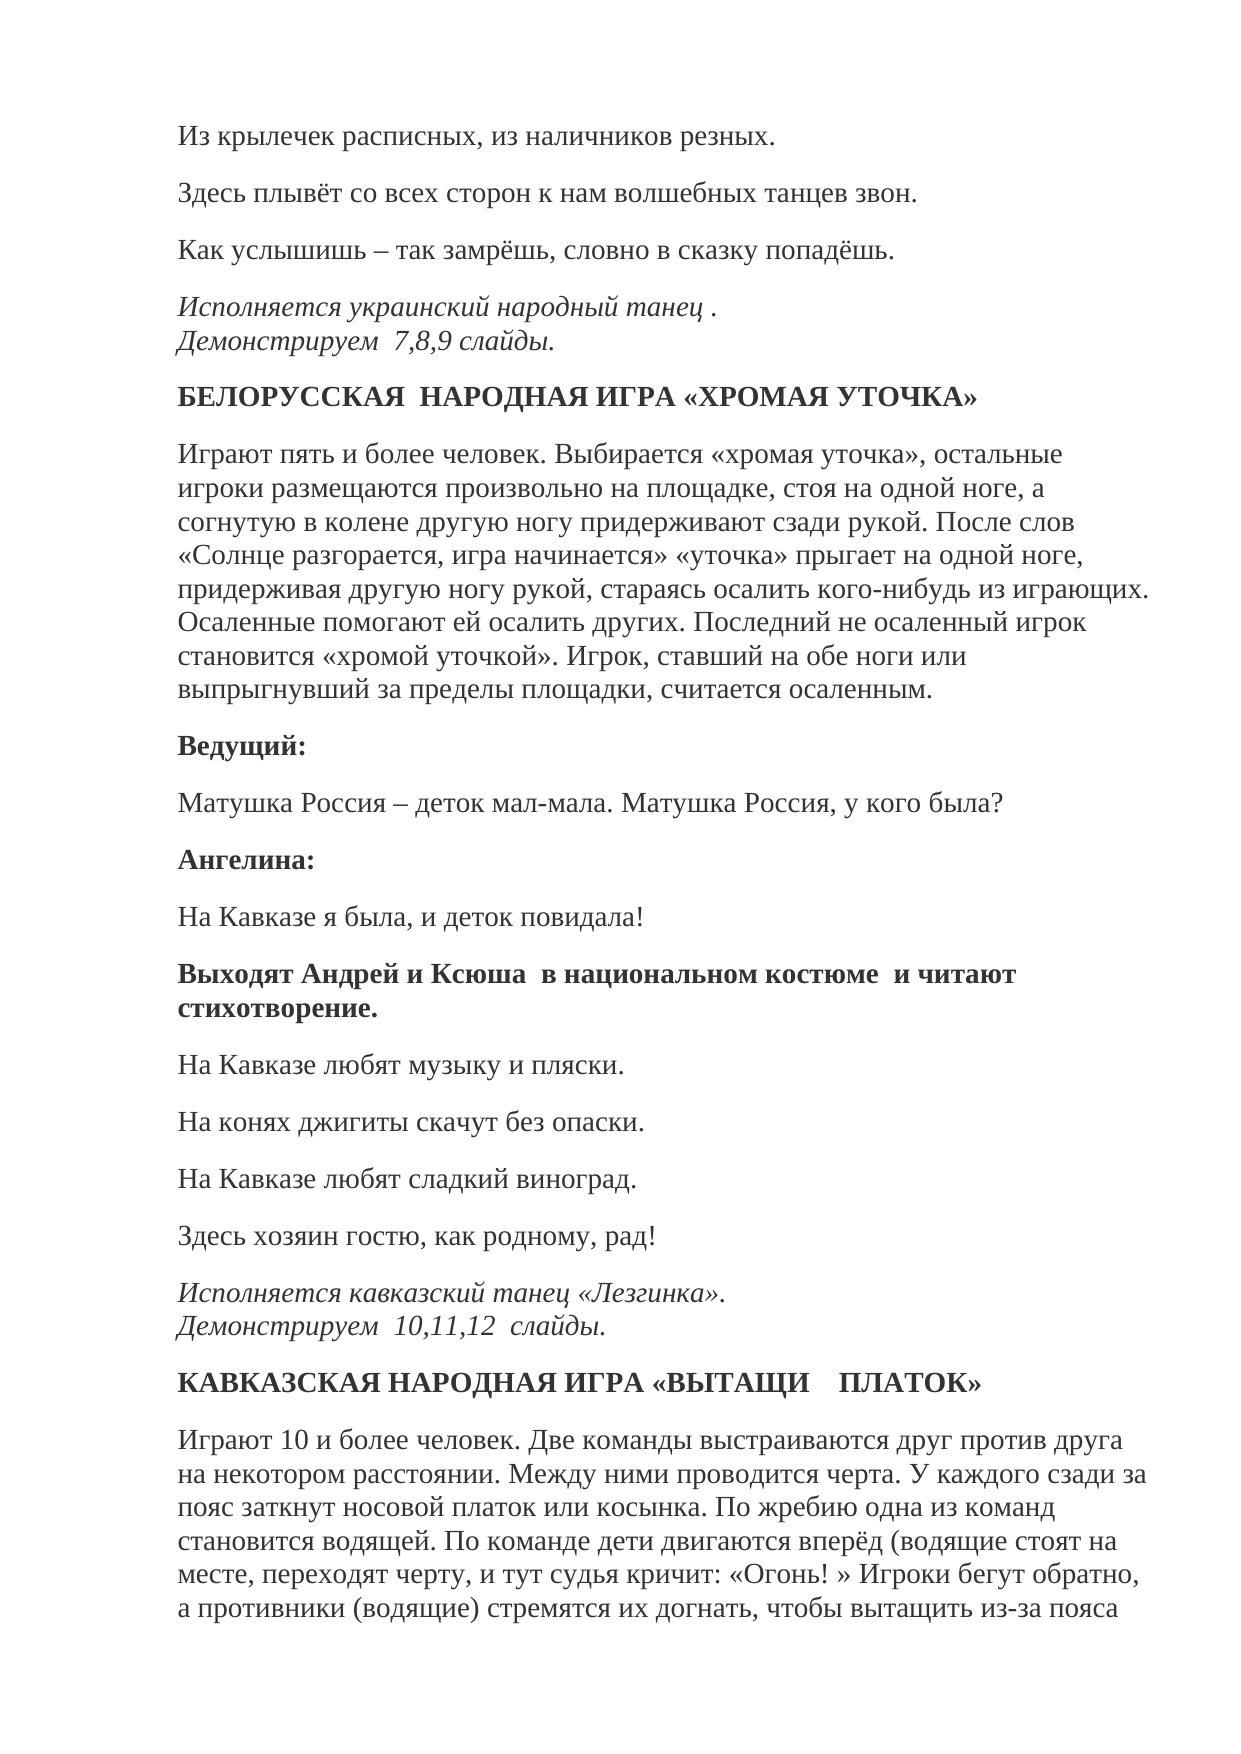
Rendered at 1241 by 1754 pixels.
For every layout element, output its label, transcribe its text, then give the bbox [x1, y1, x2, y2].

text На Кавказе я была, и деток повидала! [177, 899, 1152, 933]
text Ведущий: [177, 728, 1152, 762]
text Исполняется украинский народный танец . [177, 289, 1152, 323]
text Демонстрируем 7,8,9 слайды. [177, 323, 1152, 356]
text Играют пять и более человек. Выбирается «хромая уточка», остальные игроки размещаются произвольно на площадке, стоя на одной ноге, а согнутую в колене другую ногу придерживают сзади рукой. После слов «Солнце разгорается, игра начинается» «уточка» прыгает на одной ноге, придерживая другую ногу рукой, стараясь осалить кого-нибудь из играющих. Осаленные помогают ей осалить других. Последний не осаленный игрок становится «хромой уточкой». Игрок, ставший на обе ноги или выпрыгнувший за пределы площадки, считается осаленным. [177, 437, 1152, 705]
text На конях джигиты скачут без опаски. [177, 1104, 1152, 1137]
text Ангелина: [177, 842, 1152, 876]
text Матушка Россия – деток мал-мала. Матушка Россия, у кого была? [177, 785, 1152, 819]
text Исполняется кавказский танец «Лезгинка». [177, 1275, 1152, 1308]
text Демонстрируем 10,11,12 слайды. [177, 1308, 1152, 1342]
text Как услышишь – так замрёшь, словно в сказку попадёшь. [177, 232, 1152, 266]
text Выходят Андрей и Ксюша в национальном костюме и читают стихотворение. [177, 956, 1152, 1023]
text БЕЛОРУССКАЯ НАРОДНАЯ ИГРА «ХРОМАЯ УТОЧКА» [177, 379, 1152, 413]
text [177, 1422, 1152, 1623]
text КАВКАЗСКАЯ НАРОДНАЯ ИГРА «ВЫТАЩИ ПЛАТОК» [177, 1365, 1152, 1399]
text Здесь плывёт со всех сторон к нам волшебных танцев звон. [177, 175, 1152, 209]
text На Кавказе любят музыку и пляски. [177, 1047, 1152, 1080]
text Здесь хозяин гостю, как родному, рад! [177, 1218, 1152, 1251]
text Из крылечек расписных, из наличников резных. [177, 118, 1152, 152]
text На Кавказе любят сладкий виноград. [177, 1161, 1152, 1194]
